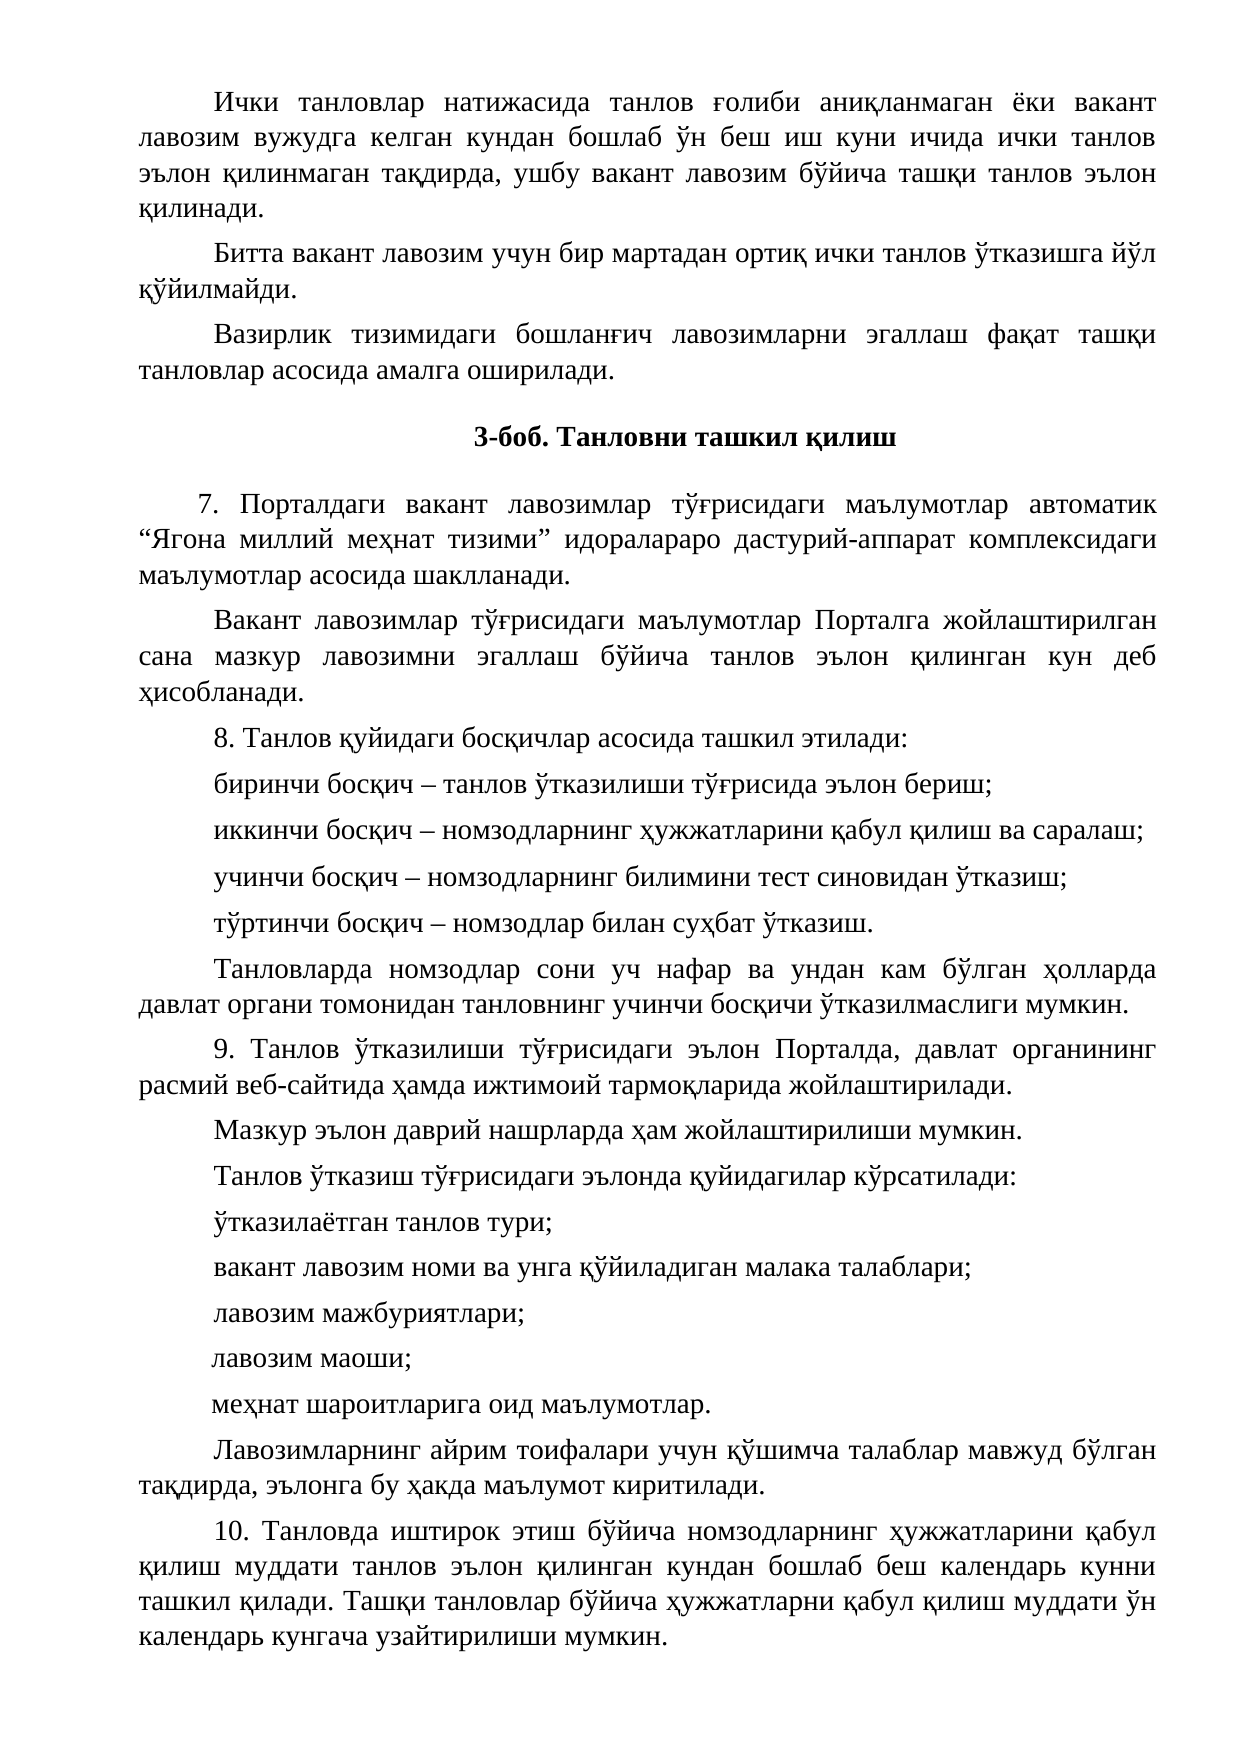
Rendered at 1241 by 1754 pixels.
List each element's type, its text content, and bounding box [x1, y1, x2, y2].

text ўтказилаётган танлов тури; [138, 1204, 1157, 1237]
text Вазирлик тизимидаги бошланғич лавозимларни эгаллаш фақат ташқи танловлар асосида амалга оширилади. [138, 316, 1157, 386]
text учинчи босқич – номзодларнинг билимини тест синовидан ўтказиш; [138, 859, 1157, 893]
text Ички танловлар натижасида танлов ғолиби аниқланмаган ёки вакант лавозим вужудга келган кундан бошлаб ўн беш иш куни ичида ички танлов эълон қилинмаган тақдирда, ушбу вакант лавозим бўйича ташқи танлов эълон қилинади. [138, 84, 1157, 223]
text 10. Танловда иштирок этиш бўйича номзодларнинг ҳужжатларини қабул қилиш муддати танлов эълон қилинган кундан бошлаб беш календарь кунни ташкил қилади. Ташқи танловлар бўйича ҳужжатларни қабул қилиш муддати ўн календарь кунгача узайтирилиши мумкин. [138, 1513, 1157, 1652]
text биринчи босқич – танлов ўтказилиши тўғрисида эълон бериш; [138, 767, 1157, 800]
text 7. Порталдаги вакант лавозимлар тўғрисидаги маълумотлар автоматик “Ягона миллий меҳнат тизими” идоралараро дастурий-аппарат комплексидаги маълумотлар асосида шаклланади. [138, 486, 1157, 590]
text иккинчи босқич – номзодларнинг ҳужжатларини қабул қилиш ва саралаш; [138, 812, 1157, 846]
text Мазкур эълон даврий нашрларда ҳам жойлаштирилиши мумкин. [138, 1112, 1157, 1146]
text меҳнат шароитларига оид маълумотлар. [138, 1386, 1157, 1420]
text Вакант лавозимлар тўғрисидаги маълумотлар Порталга жойлаштирилган сана мазкур лавозимни эгаллаш бўйича танлов эълон қилинган кун деб ҳисобланади. [138, 602, 1157, 708]
text 3-боб. Танловни ташкил қилиш [138, 419, 1157, 453]
text лавозим мажбуриятлари; [138, 1295, 1157, 1328]
text вакант лавозим номи ва унга қўйиладиган малака талаблари; [138, 1249, 1157, 1283]
text Лавозимларнинг айрим тоифалари учун қўшимча талаблар мавжуд бўлган тақдирда, эълонга бу ҳакда маълумот киритилади. [138, 1432, 1157, 1501]
text 8. Танлов қуйидаги босқичлар асосида ташкил этилади: [138, 720, 1157, 754]
text тўртинчи босқич – номзодлар билан суҳбат ўтказиш. [138, 905, 1157, 939]
text лавозим маоши; [138, 1341, 1157, 1374]
text Битта вакант лавозим учун бир мартадан ортиқ ички танлов ўтказишга йўл қўйилмайди. [138, 236, 1157, 304]
text 9. Танлов ўтказилиши тўғрисидаги эълон Порталда, давлат органининг расмий веб-сайтида ҳамда ижтимоий тармоқларида жойлаштирилади. [138, 1032, 1157, 1100]
text Танловларда номзодлар сони уч нафар ва ундан кам бўлган ҳолларда давлат органи томонидан танловнинг учинчи босқичи ўтказилмаслиги мумкин. [138, 951, 1157, 1019]
text Танлов ўтказиш тўғрисидаги эълонда қуйидагилар кўрсатилади: [138, 1158, 1157, 1192]
